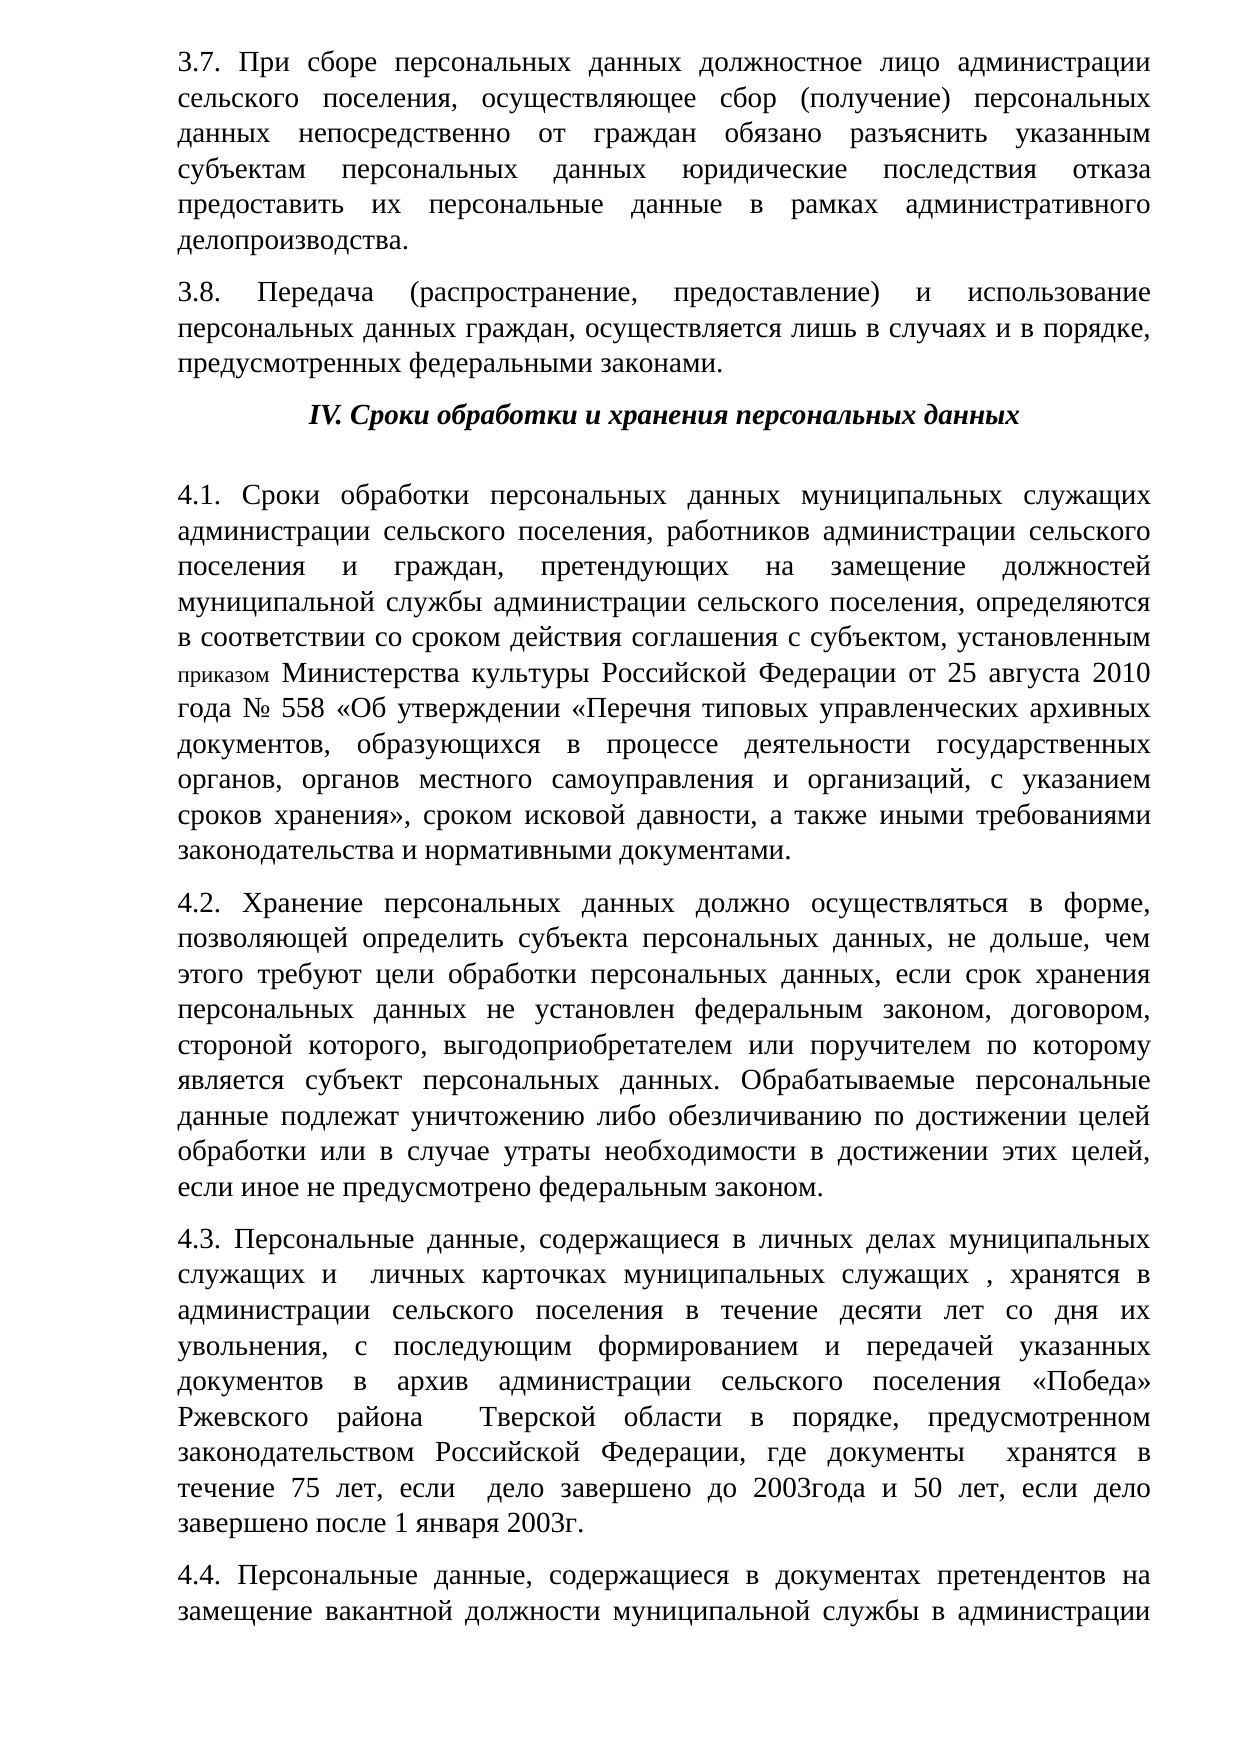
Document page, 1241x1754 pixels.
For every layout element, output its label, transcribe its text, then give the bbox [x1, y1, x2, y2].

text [177, 1557, 1152, 1626]
text 4.1. Сроки обработки персональных данных муниципальных служащих администрации сельского поселения, работников администрации сельского поселения и граждан, претендующих на замещение должностей муниципальной службы администрации сельского поселения, определяются в соответствии со сроком действия соглашения с субъектом, установленным приказом Министерства культуры Российской Федерации от 25 августа 2010 года № 558 «Об утверждении «Перечня типовых управленческих архивных документов, образующихся в процессе деятельности государственных органов, органов местного самоуправления и организаций, с указанием сроков хранения», сроком исковой давности, а также иными требованиями законодательства и нормативными документами. [177, 477, 1152, 866]
text 3.8. Передача (распространение, предоставление) и использование персональных данных граждан, осуществляется лишь в случаях и в порядке, предусмотренных федеральными законами. [177, 274, 1152, 379]
text 3.7. При сборе персональных данных должностное лицо администрации сельского поселения, осуществляющее сбор (получение) персональных данных непосредственно от граждан обязано разъяснить указанным субъектам персональных данных юридические последствия отказа предоставить их персональные данные в рамках административного делопроизводства. [177, 44, 1152, 256]
text 4.3. Персональные данные, содержащиеся в личных делах муниципальных служащих и личных карточках муниципальных служащих , хранятся в администрации сельского поселения в течение десяти лет со дня их увольнения, с последующим формированием и передачей указанных документов в архив администрации сельского поселения «Победа» Ржевского района Тверской области в порядке, предусмотренном законодательством Российской Федерации, где документы хранятся в течение 75 лет, если дело завершено до 2003года и 50 лет, если дело завершено после 1 января 2003г. [177, 1221, 1152, 1539]
text 4.2. Хранение персональных данных должно осуществляться в форме, позволяющей определить субъекта персональных данных, не дольше, чем этого требуют цели обработки персональных данных, если срок хранения персональных данных не установлен федеральным законом, договором, стороной которого, выгодоприобретателем или поручителем по которому является субъект персональных данных. Обрабатываемые персональные данные подлежат уничтожению либо обезличиванию по достижении целей обработки или в случае утраты необходимости в достижении этих целей, если иное не предусмотрено федеральным законом. [177, 885, 1152, 1202]
subtitle IV. Сроки обработки и хранения персональных данных [177, 397, 1152, 431]
